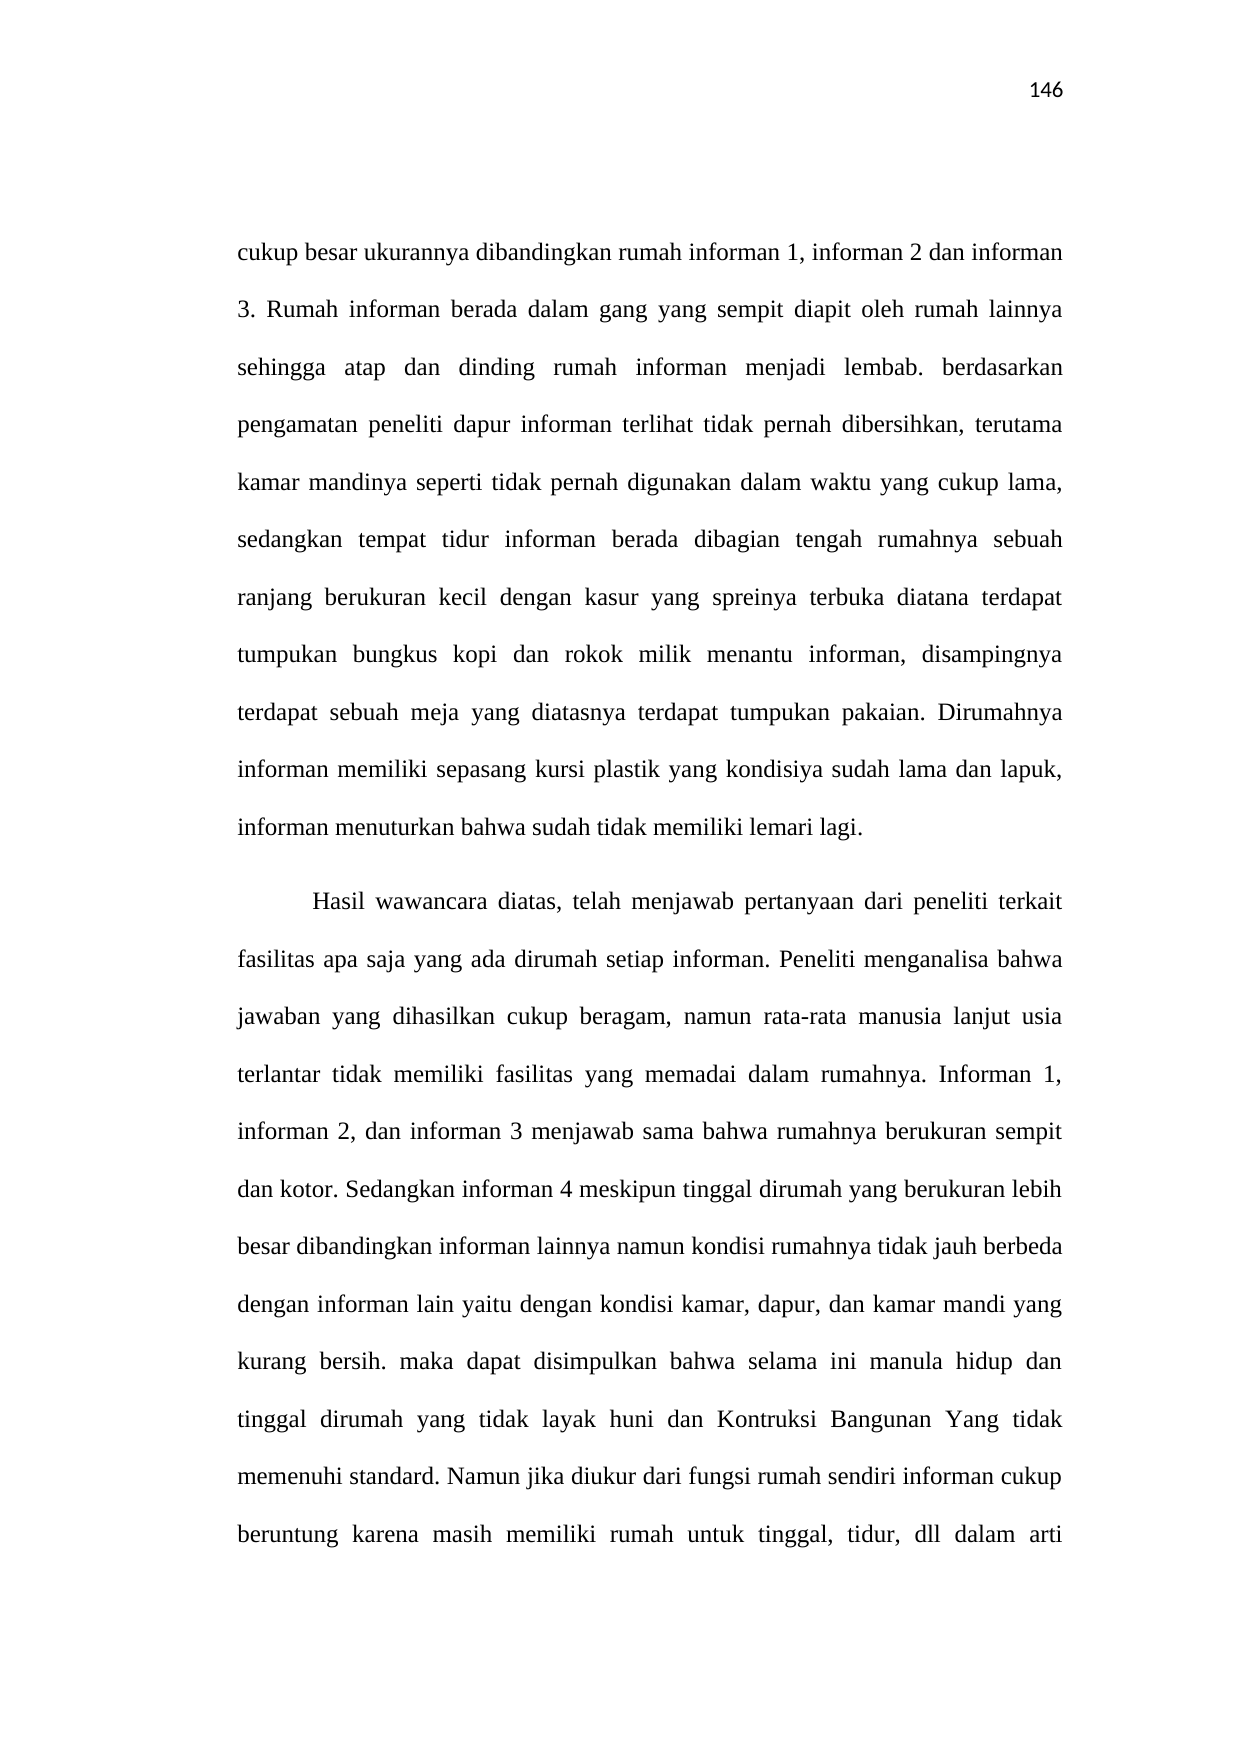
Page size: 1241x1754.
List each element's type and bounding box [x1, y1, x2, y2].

text [237, 237, 1063, 841]
text [237, 886, 1063, 1547]
